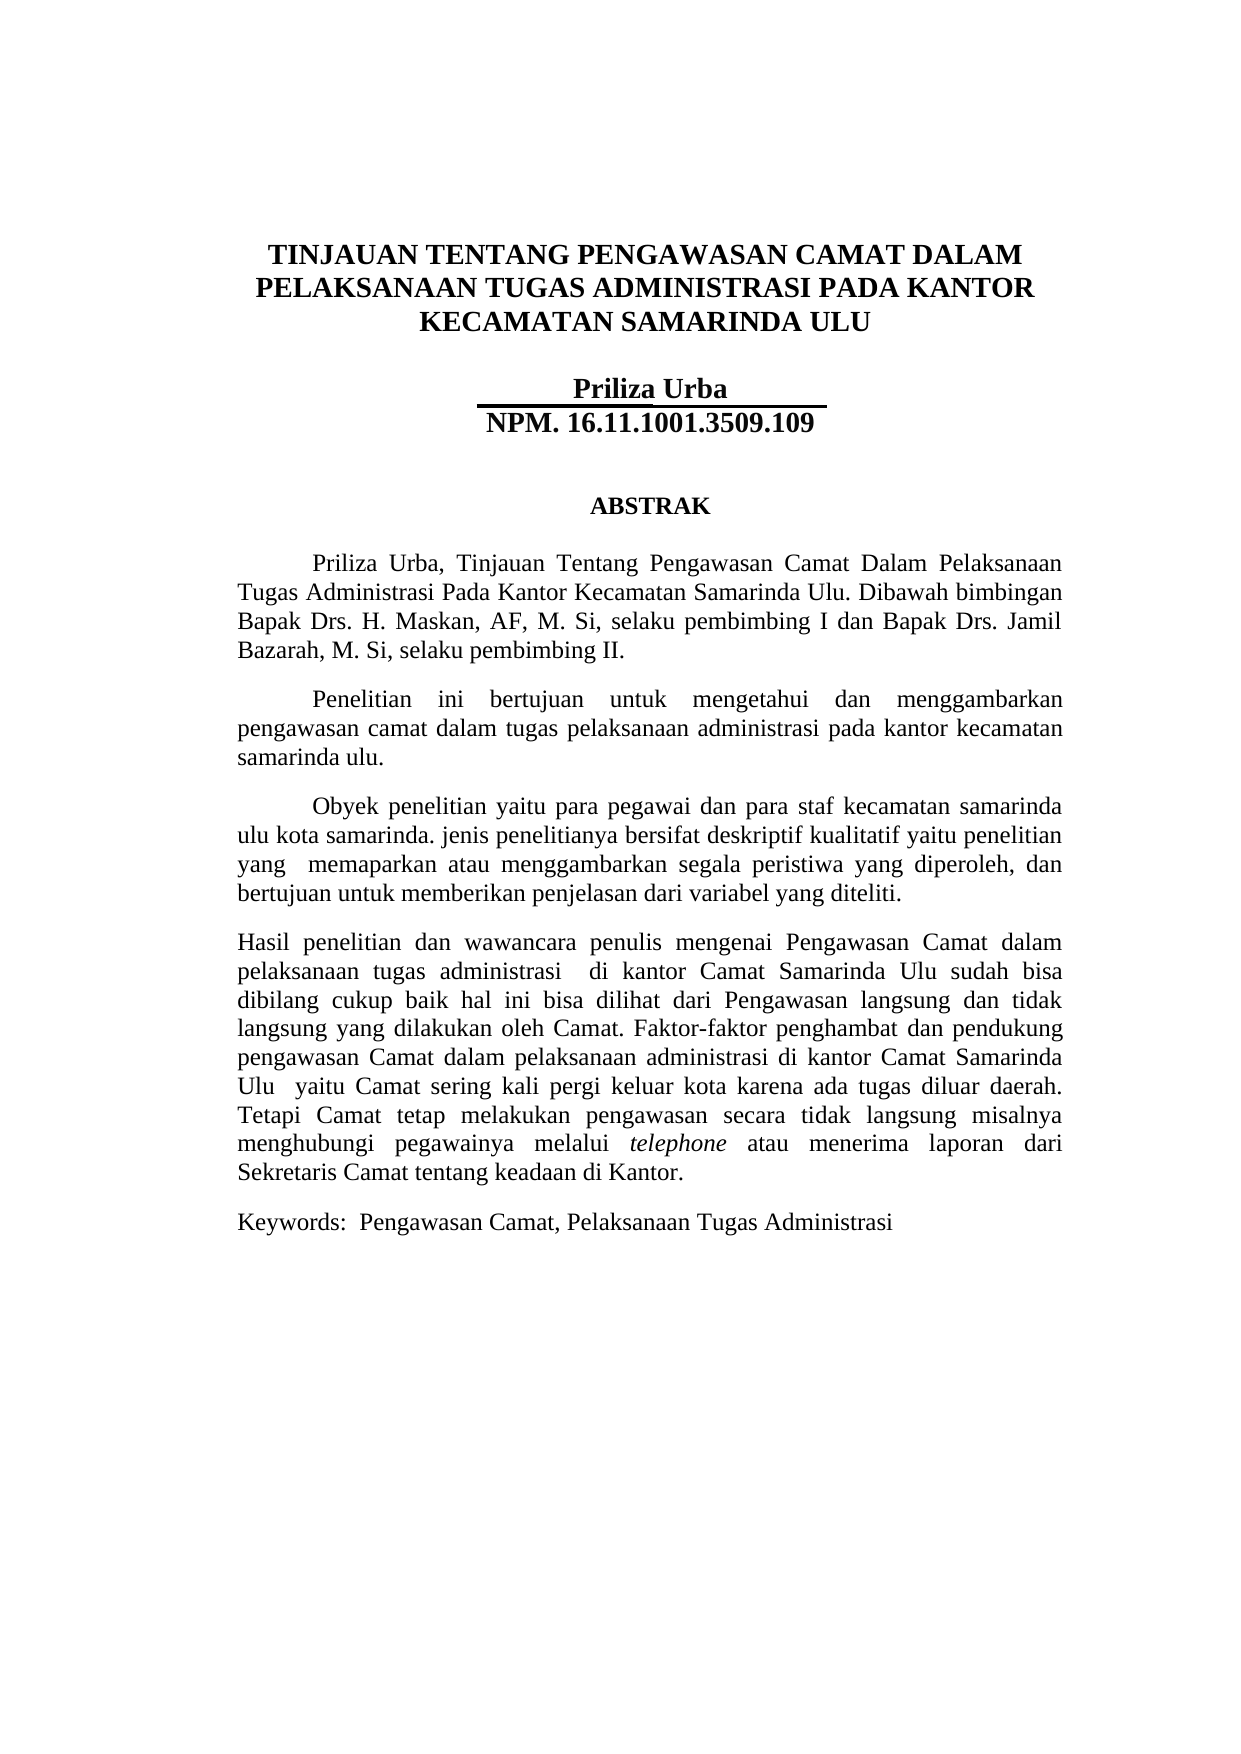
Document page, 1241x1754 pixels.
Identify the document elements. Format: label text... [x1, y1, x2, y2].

text TINJAUAN TENTANG PENGAWASAN CAMAT DALAM PELAKSANAAN TUGAS ADMINISTRASI PADA KANTOR KECAMATAN SAMARINDA ULU [237, 237, 1053, 338]
text Priliza Urba, Tinjauan Tentang Pengawasan Camat Dalam Pelaksanaan Tugas Administrasi Pada Kantor Kecamatan Samarinda Ulu. Dibawah bimbingan Bapak Drs. H. Maskan, AF, M. Si, selaku pembimbing I dan Bapak Drs. Jamil Bazarah, M. Si, selaku pembimbing II. [237, 548, 1063, 663]
text Priliza Urba [237, 371, 1063, 405]
text Penelitian ini bertujuan untuk mengetahui dan menggambarkan pengawasan camat dalam tugas pelaksanaan administrasi pada kantor kecamatan samarinda ulu. [237, 684, 1063, 771]
text NPM. 16.11.1001.3509.109 [237, 405, 1063, 438]
text Hasil penelitian dan wawancara penulis mengenai Pengawasan Camat dalam pelaksanaan tugas administrasi di kantor Camat Samarinda Ulu sudah bisa dibilang cukup baik hal ini bisa dilihat dari Pengawasan langsung dan tidak langsung yang dilakukan oleh Camat. Faktor-faktor penghambat dan pendukung pengawasan Camat dalam pelaksanaan administrasi di kantor Camat Samarinda Ulu yaitu Camat sering kali pergi keluar kota karena ada tugas diluar daerah. Tetapi Camat tetap melakukan pengawasan secara tidak langsung misalnya menghubungi pegawainya melalui telephone atau menerima laporan dari Sekretaris Camat tentang keadaan di Kantor. [237, 927, 1063, 1186]
text Obyek penelitian yaitu para pegawai dan para staf kecamatan samarinda ulu kota samarinda. jenis penelitianya bersifat deskriptif kualitatif yaitu penelitian yang memaparkan atau menggambarkan segala peristiwa yang diperoleh, dan bertujuan untuk memberikan penjelasan dari variabel yang diteliti. [237, 791, 1063, 906]
text Keywords: Pengawasan Camat, Pelaksanaan Tugas Administrasi [237, 1207, 1063, 1236]
text ABSTRAK [237, 491, 1063, 520]
